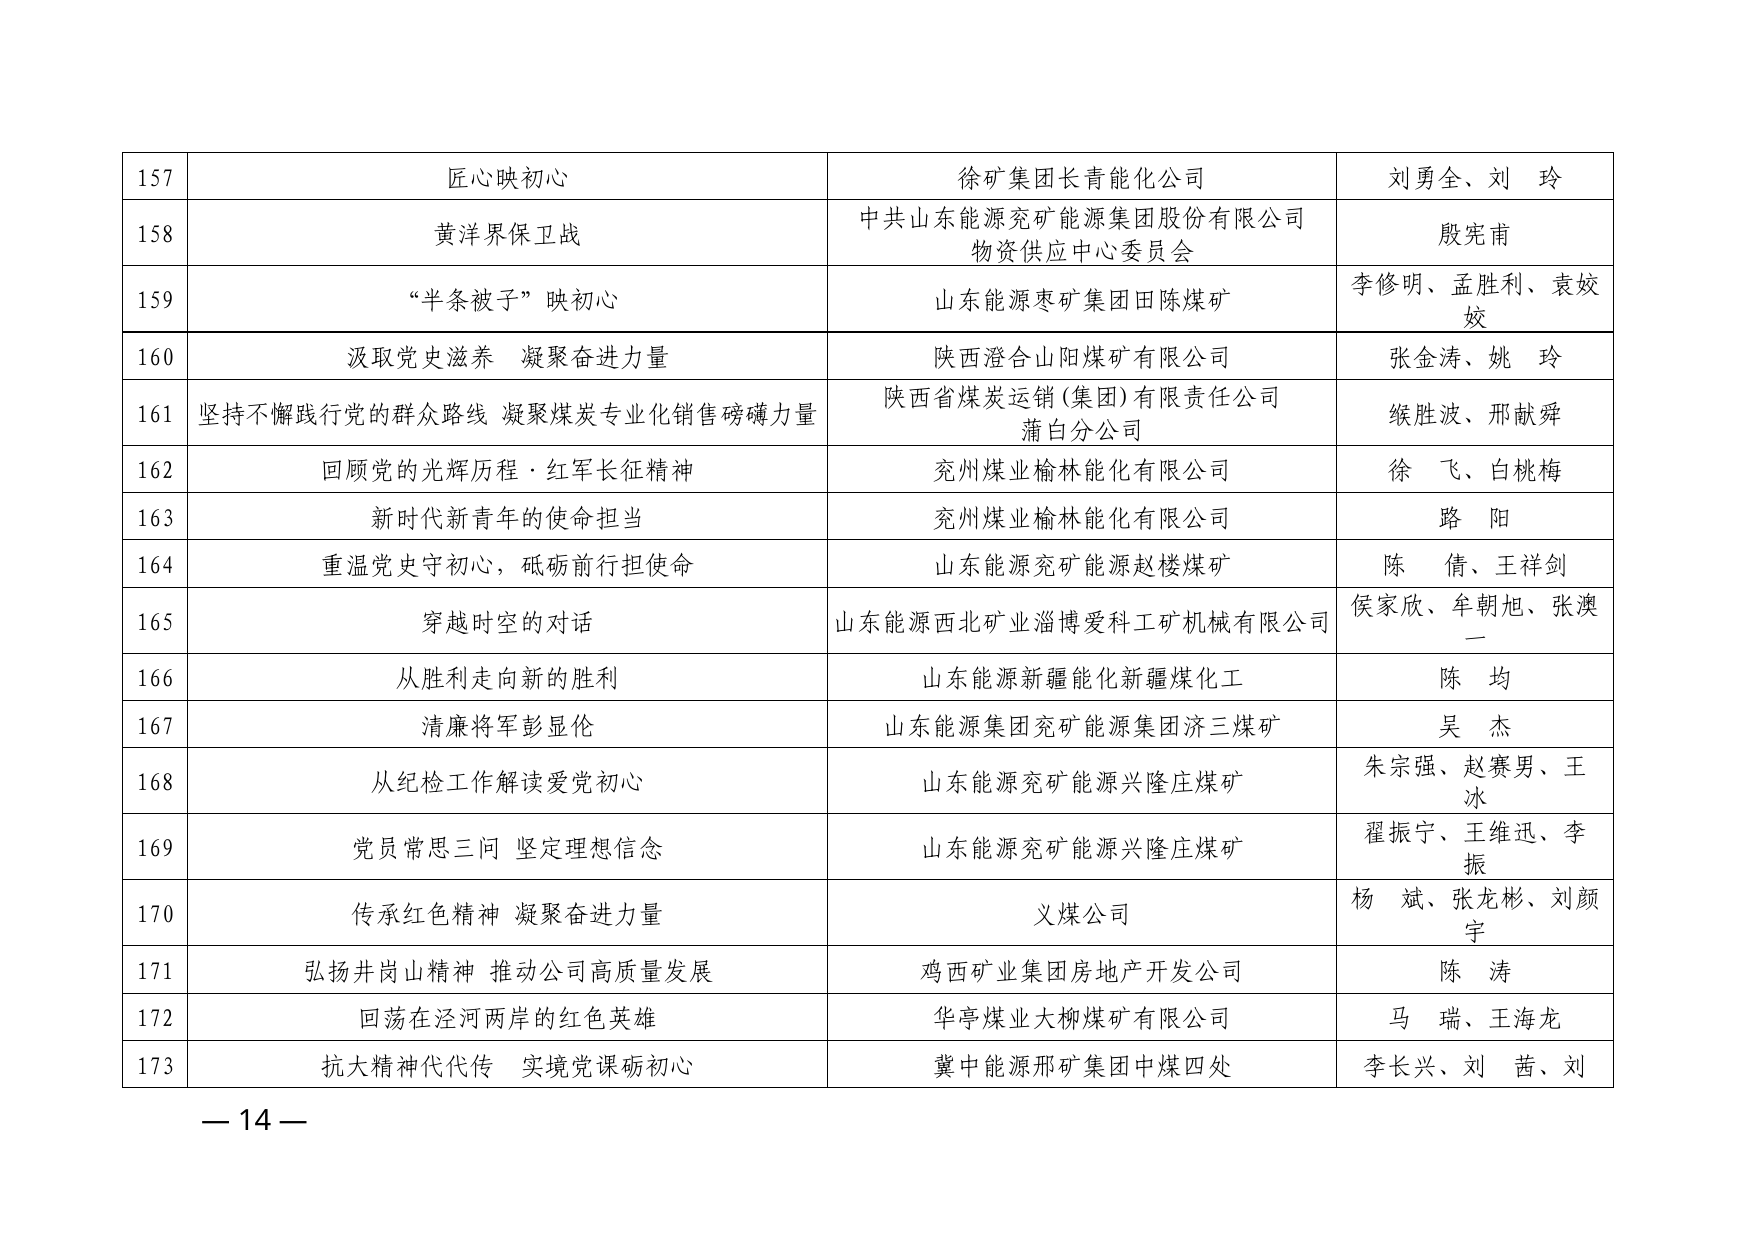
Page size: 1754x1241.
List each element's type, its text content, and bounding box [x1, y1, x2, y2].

table_cell 从纪检工作解读爱党初心 [188, 748, 827, 813]
table_cell 匠心映初心 [188, 153, 827, 199]
table_cell 山东能源枣矿集团田陈煤矿 [828, 266, 1336, 331]
table_cell 陈 均 [1337, 654, 1613, 700]
table_cell 162 [123, 446, 187, 492]
table_cell 163 [123, 493, 187, 539]
table_cell 兖州煤业榆林能化有限公司 [828, 493, 1336, 539]
table_cell 党员常思三问 坚定理想信念 [188, 814, 827, 879]
table_cell 马 瑞、王海龙 [1337, 994, 1613, 1040]
table_cell 李修明、孟胜利、袁姣姣 [1337, 266, 1613, 331]
table_cell 山东能源西北矿业淄博爱科工矿机械有限公司 [828, 588, 1336, 653]
table_cell 翟振宁、王维迅、李 振 [1337, 814, 1613, 879]
table_cell 164 [123, 540, 187, 587]
table_cell 殷宪甫 [1337, 200, 1613, 265]
table_cell 山东能源集团兖矿能源集团济三煤矿 [828, 701, 1336, 747]
table_cell 172 [123, 994, 187, 1040]
table_cell 华亭煤业大柳煤矿有限公司 [828, 994, 1336, 1040]
table_cell 侯家欣、牟朝旭、张澳一 [1337, 588, 1613, 653]
table_cell 173 [123, 1041, 187, 1087]
table_cell 171 [123, 946, 187, 993]
table_cell 回荡在泾河两岸的红色英雄 [188, 994, 827, 1040]
table_cell 刘勇全、刘 玲 [1337, 153, 1613, 199]
table_cell 山东能源兖矿能源兴隆庄煤矿 [828, 748, 1336, 813]
table_cell 吴 杰 [1337, 701, 1613, 747]
table_cell 新时代新青年的使命担当 [188, 493, 827, 539]
table_cell 陕西省煤炭运销(集团)有限责任公司 蒲白分公司 [828, 380, 1336, 445]
table_cell 抗大精神代代传 实境党课砺初心 [188, 1041, 827, 1087]
table_cell 传承红色精神 凝聚奋进力量 [188, 880, 827, 945]
table_cell 李长兴、刘 茜、刘 凯 [1337, 1041, 1613, 1087]
table_cell 兖州煤业榆林能化有限公司 [828, 446, 1336, 492]
table_cell 166 [123, 654, 187, 700]
table_cell 159 [123, 266, 187, 331]
table_cell 陕西澄合山阳煤矿有限公司 [828, 333, 1336, 379]
table_cell 汲取党史滋养 凝聚奋进力量 [188, 333, 827, 379]
table_cell 169 [123, 814, 187, 879]
table_cell 山东能源兖矿能源兴隆庄煤矿 [828, 814, 1336, 879]
table_cell 冀中能源邢矿集团中煤四处 [828, 1041, 1336, 1087]
table_cell 山东能源兖矿能源赵楼煤矿 [828, 540, 1336, 587]
table_cell 陈 涛 [1337, 946, 1613, 993]
table_cell 回顾党的光辉历程·红军长征精神 [188, 446, 827, 492]
table_cell 徐 飞、白桃梅 [1337, 446, 1613, 492]
table_cell 161 [123, 380, 187, 445]
table_cell 黄洋界保卫战 [188, 200, 827, 265]
table_cell 170 [123, 880, 187, 945]
table_cell 山东能源新疆能化新疆煤化工 [828, 654, 1336, 700]
table_cell 义煤公司 [828, 880, 1336, 945]
table_cell 158 [123, 200, 187, 265]
table_cell “半条被子”映初心 [188, 266, 827, 331]
table_cell 缑胜波、邢献舜 [1337, 380, 1613, 445]
table_cell 重温党史守初心，砥砺前行担使命 [188, 540, 827, 587]
table_cell 157 [123, 153, 187, 199]
table_cell 穿越时空的对话 [188, 588, 827, 653]
table_cell 从胜利走向新的胜利 [188, 654, 827, 700]
table_cell 弘扬井岗山精神 推动公司高质量发展 [188, 946, 827, 993]
table_cell 清廉将军彭显伦 [188, 701, 827, 747]
table_cell 160 [123, 333, 187, 379]
table_cell 朱宗强、赵赛男、王 冰 [1337, 748, 1613, 813]
table_cell 张金涛、姚 玲 [1337, 333, 1613, 379]
table_cell 路 阳 [1337, 493, 1613, 539]
table_cell 中共山东能源兖矿能源集团股份有限公司 物资供应中心委员会 [828, 200, 1336, 265]
table_cell 杨 斌、张龙彬、刘颜宇 [1337, 880, 1613, 945]
table_cell 168 [123, 748, 187, 813]
table_cell 坚持不懈践行党的群众路线 凝聚煤炭专业化销售磅礴力量 [188, 380, 827, 445]
table_cell 鸡西矿业集团房地产开发公司 [828, 946, 1336, 993]
table_cell 陈 倩、王祥剑 [1337, 540, 1613, 587]
table_cell 165 [123, 588, 187, 653]
table_cell 徐矿集团长青能化公司 [828, 153, 1336, 199]
table_cell 167 [123, 701, 187, 747]
